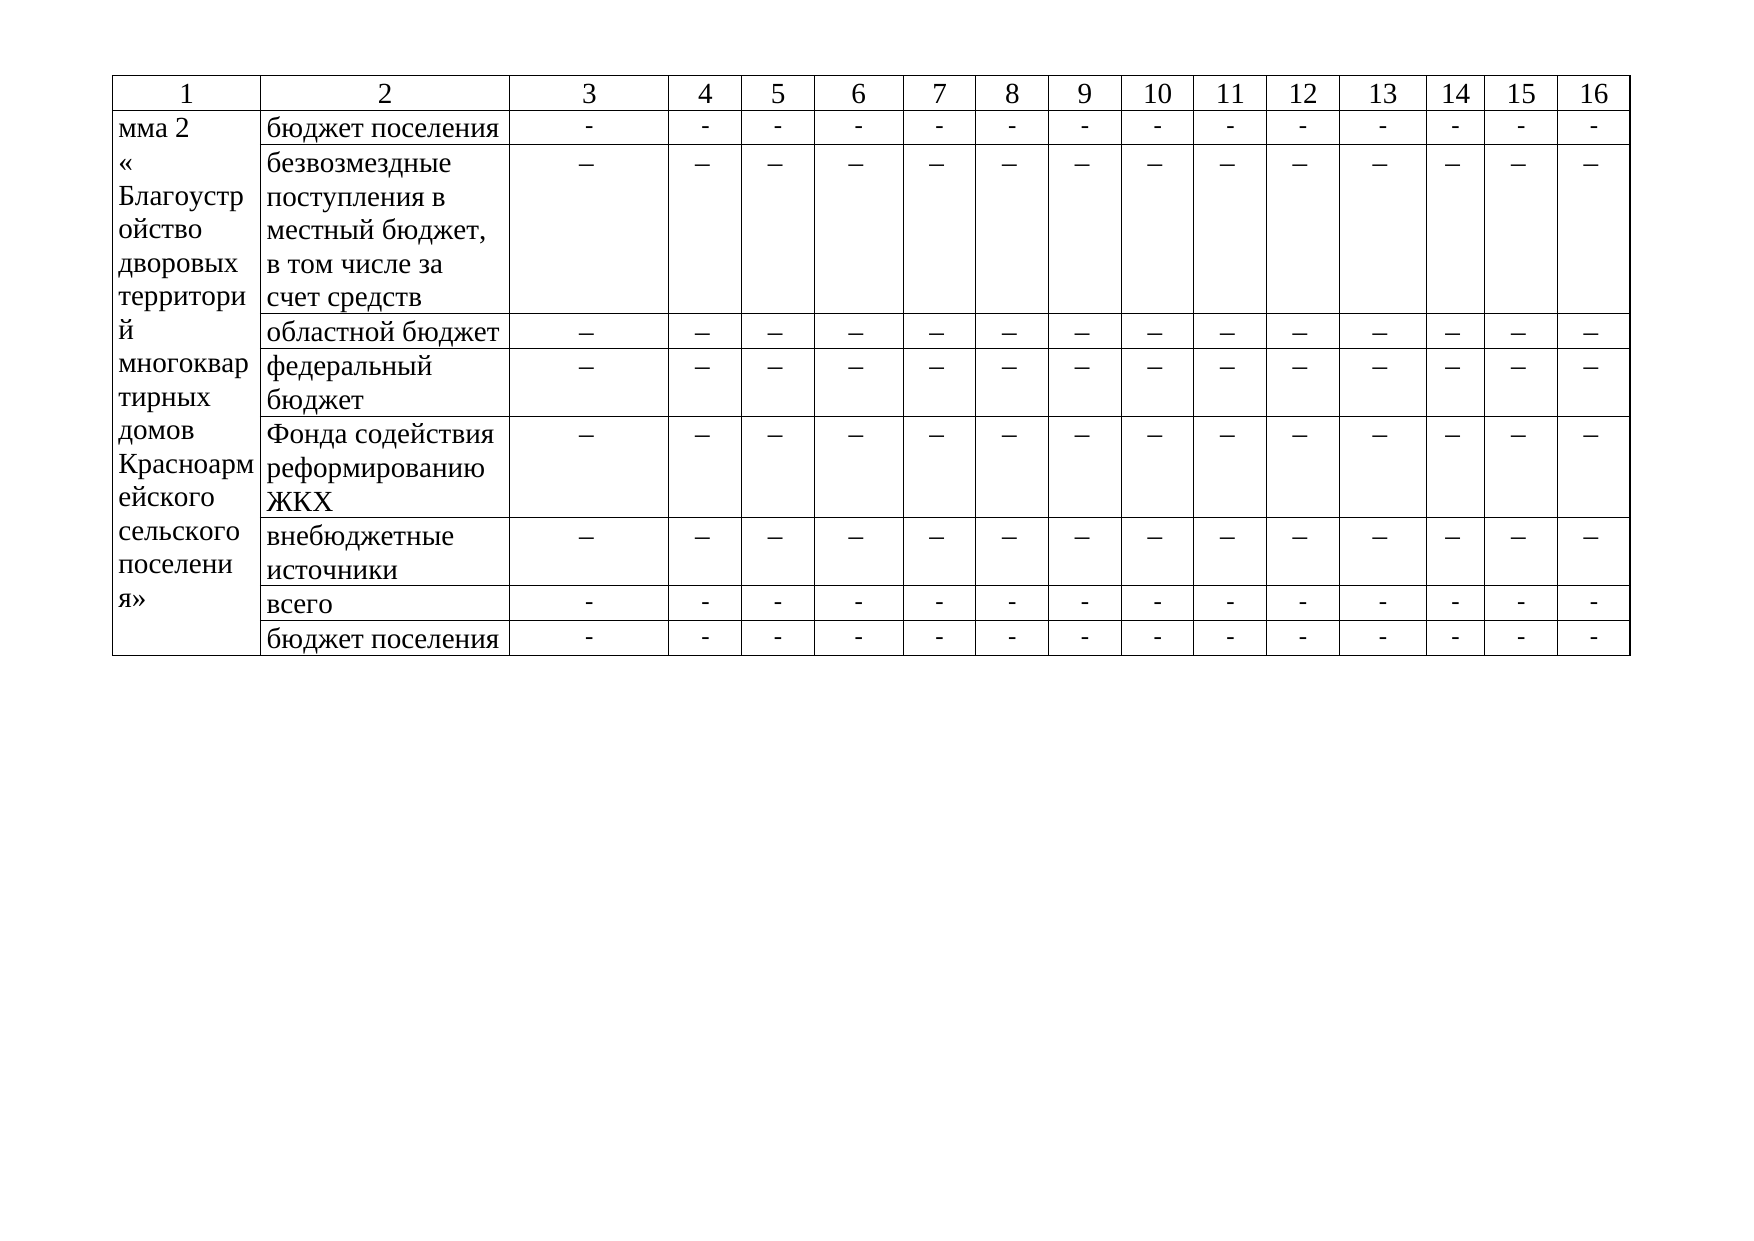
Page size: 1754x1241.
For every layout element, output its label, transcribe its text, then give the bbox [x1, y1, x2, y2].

table_header 6 [815, 76, 903, 109]
table_cell - [1049, 586, 1121, 620]
table_cell – [669, 314, 741, 347]
table_cell – [1049, 518, 1121, 585]
table_cell – [1485, 314, 1557, 347]
table_header 7 [904, 76, 975, 109]
table_cell – [1122, 417, 1193, 517]
table_cell - [669, 586, 741, 620]
table_cell – [510, 518, 668, 585]
table_cell – [1485, 145, 1557, 313]
table_cell - [1340, 111, 1426, 144]
table_cell – [1049, 417, 1121, 517]
table_cell – [976, 349, 1048, 416]
table_cell - [976, 621, 1048, 654]
table_cell – [742, 145, 814, 313]
table_cell – [742, 518, 814, 585]
table_cell - [904, 586, 975, 620]
table_cell – [1049, 145, 1121, 313]
table_cell - [1267, 621, 1339, 654]
table_cell – [815, 314, 903, 347]
table_cell - [1427, 621, 1484, 654]
table_cell - [1340, 586, 1426, 620]
table_cell – [1485, 349, 1557, 416]
table_header 14 [1427, 76, 1484, 109]
table_cell – [904, 518, 975, 585]
table_cell - [815, 586, 903, 620]
table_cell – [1558, 417, 1629, 517]
table_cell - [742, 621, 814, 654]
table_cell - [1427, 111, 1484, 144]
table_cell - [1122, 586, 1193, 620]
table_header 10 [1122, 76, 1193, 109]
table_cell - [1122, 111, 1193, 144]
table_cell – [1427, 349, 1484, 416]
table_cell – [669, 349, 741, 416]
table_cell – [669, 518, 741, 585]
table_cell безвозмездные поступления в местный бюджет, в том числе за счет средств [261, 145, 509, 313]
table_cell – [1558, 314, 1629, 347]
table_cell – [1485, 417, 1557, 517]
table_cell - [510, 586, 668, 620]
table_cell внебюджетные источники [261, 518, 509, 585]
table_cell - [1485, 111, 1557, 144]
table_cell – [1122, 145, 1193, 313]
table_cell – [669, 145, 741, 313]
table_cell - [1340, 621, 1426, 654]
table_cell – [1122, 518, 1193, 585]
table_cell - [815, 111, 903, 144]
table_cell – [1558, 518, 1629, 585]
table_cell - [1485, 621, 1557, 654]
table_cell - [1427, 586, 1484, 620]
table_cell – [1485, 518, 1557, 585]
table_cell – [1267, 145, 1339, 313]
table_cell Фонда содействия реформированию ЖКХ [261, 417, 509, 517]
table_cell - [1194, 586, 1266, 620]
table_cell – [1427, 518, 1484, 585]
table_cell – [510, 349, 668, 416]
table_cell - [904, 111, 975, 144]
table_cell - [904, 621, 975, 654]
table_cell - [1049, 111, 1121, 144]
table_cell - [669, 621, 741, 654]
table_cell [113, 111, 260, 654]
table_cell - [1194, 621, 1266, 654]
table_cell - [1267, 111, 1339, 144]
table_cell – [1340, 145, 1426, 313]
table_cell - [742, 586, 814, 620]
table_cell - [742, 111, 814, 144]
table_header 2 [261, 76, 509, 109]
table_header 5 [742, 76, 814, 109]
table_cell – [1267, 417, 1339, 517]
table_cell – [669, 417, 741, 517]
table_header 16 [1558, 76, 1629, 109]
table_cell – [1194, 349, 1266, 416]
table_cell федеральный бюджет [261, 349, 509, 416]
table_cell – [1340, 417, 1426, 517]
table_cell - [510, 111, 668, 144]
table_header 12 [1267, 76, 1339, 109]
table_cell – [976, 518, 1048, 585]
table_header 1 [113, 76, 260, 109]
table_cell – [815, 349, 903, 416]
table_cell – [1049, 314, 1121, 347]
table_cell – [1194, 145, 1266, 313]
table_cell – [1427, 314, 1484, 347]
table_cell - [976, 111, 1048, 144]
table_cell - [1122, 621, 1193, 654]
table_cell – [1194, 417, 1266, 517]
table_header 9 [1049, 76, 1121, 109]
table_cell – [1267, 314, 1339, 347]
table_cell - [815, 621, 903, 654]
table_cell – [1049, 349, 1121, 416]
table_cell – [1267, 518, 1339, 585]
table_cell – [976, 314, 1048, 347]
table_cell – [976, 417, 1048, 517]
table_cell бюджет поселения [261, 621, 509, 654]
table_cell – [1558, 349, 1629, 416]
table_cell – [742, 417, 814, 517]
table_cell - [669, 111, 741, 144]
table_cell – [904, 349, 975, 416]
table_header 8 [976, 76, 1048, 109]
table_cell – [1122, 349, 1193, 416]
table_cell – [510, 314, 668, 347]
table_cell - [976, 586, 1048, 620]
table_cell – [510, 417, 668, 517]
table_header 13 [1340, 76, 1426, 109]
table_cell - [1194, 111, 1266, 144]
table_cell – [1340, 518, 1426, 585]
table_cell бюджет поселения [261, 111, 509, 144]
table_cell – [1340, 349, 1426, 416]
table_cell – [815, 417, 903, 517]
table_cell – [976, 145, 1048, 313]
table_cell – [1194, 314, 1266, 347]
table_header 4 [669, 76, 741, 109]
table_header 11 [1194, 76, 1266, 109]
table_cell – [1194, 518, 1266, 585]
table_header 3 [510, 76, 668, 109]
table_cell – [742, 314, 814, 347]
table_cell – [1122, 314, 1193, 347]
table_cell – [1267, 349, 1339, 416]
table_header 15 [1485, 76, 1557, 109]
table_cell - [1267, 586, 1339, 620]
table_cell - [1485, 586, 1557, 620]
table_cell областной бюджет [261, 314, 509, 347]
table_cell – [904, 145, 975, 313]
table_cell - [1049, 621, 1121, 654]
table_cell – [904, 417, 975, 517]
table_cell всего [261, 586, 509, 620]
table_cell – [815, 518, 903, 585]
table_cell - [1558, 111, 1629, 144]
table_cell – [904, 314, 975, 347]
table_cell – [510, 145, 668, 313]
table_cell - [1558, 621, 1629, 654]
table_cell - [1558, 586, 1629, 620]
table_cell – [1427, 417, 1484, 517]
table_cell - [510, 621, 668, 654]
table_cell – [742, 349, 814, 416]
table_cell – [1427, 145, 1484, 313]
table_cell – [815, 145, 903, 313]
table_cell – [1558, 145, 1629, 313]
table_cell – [1340, 314, 1426, 347]
